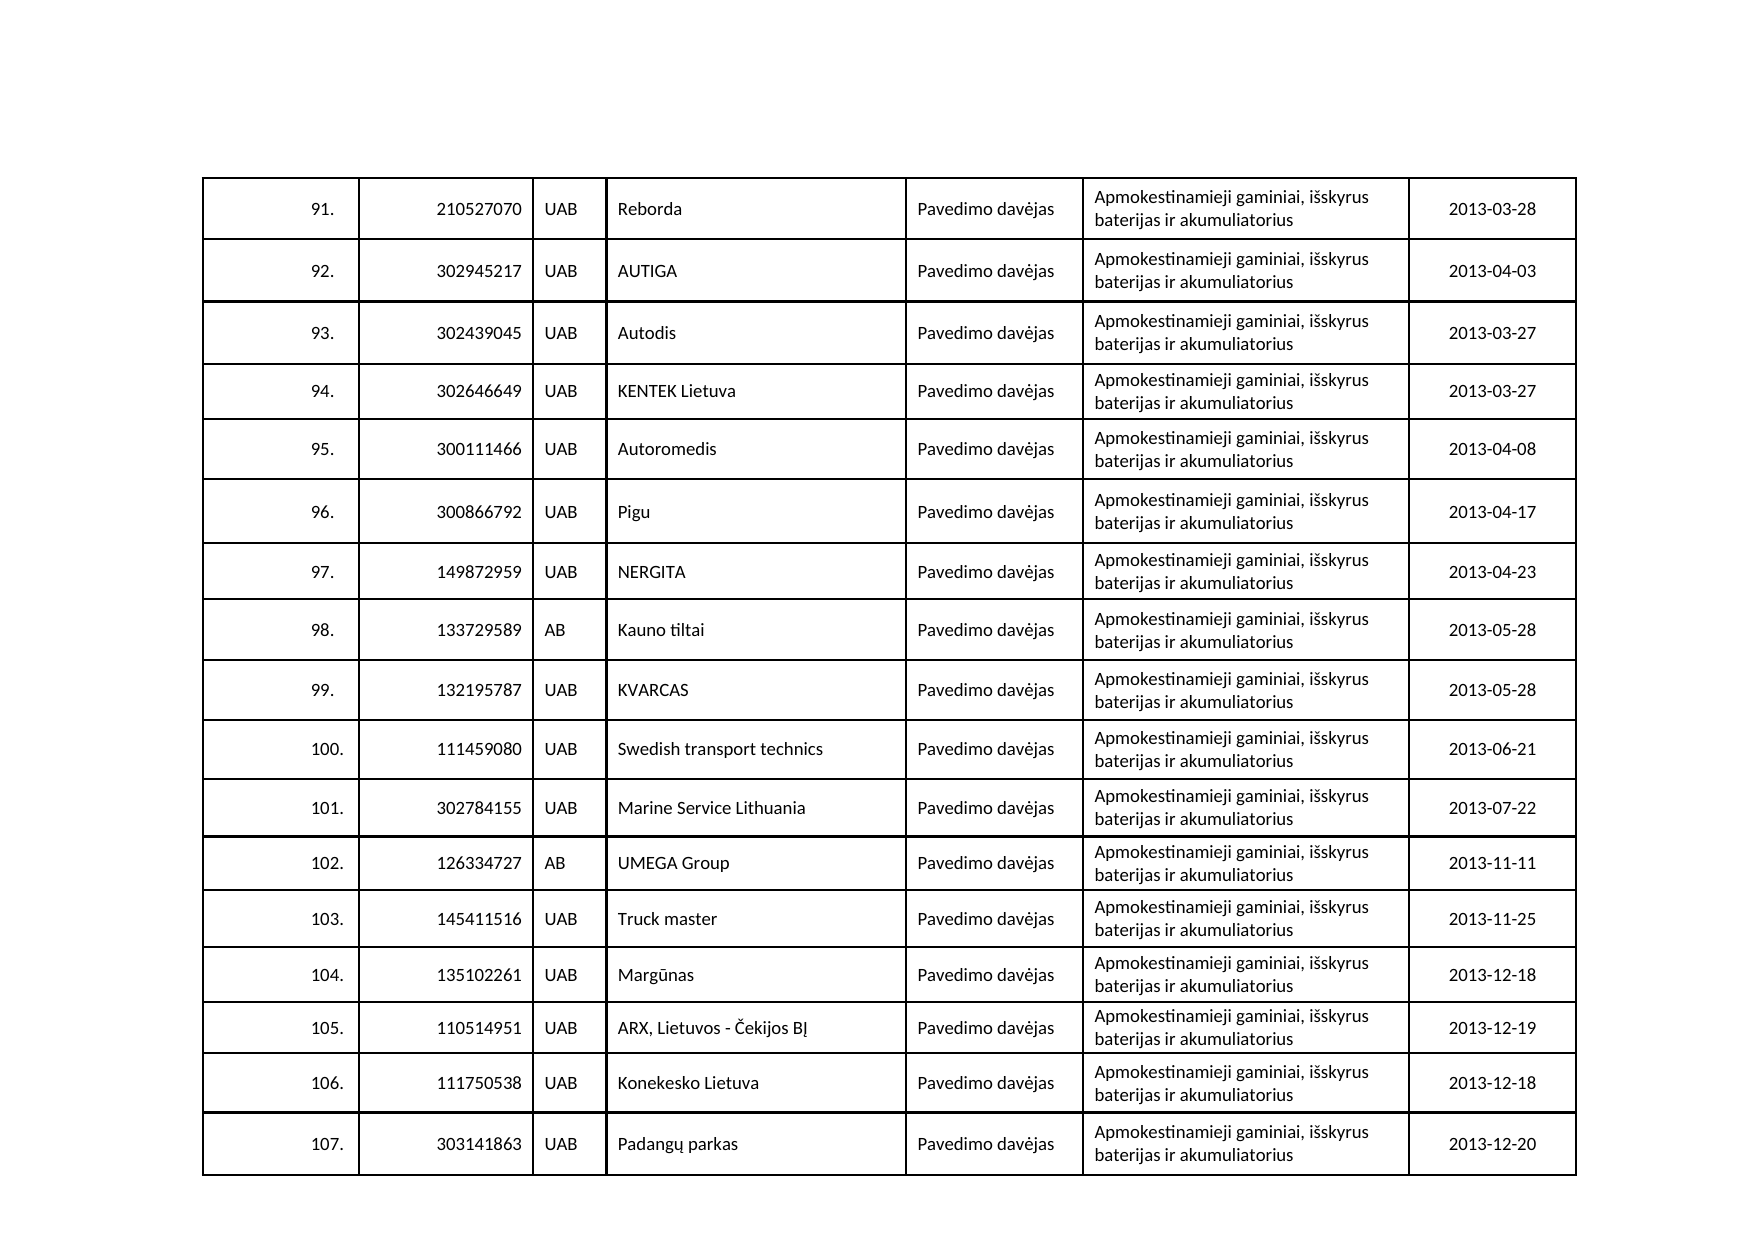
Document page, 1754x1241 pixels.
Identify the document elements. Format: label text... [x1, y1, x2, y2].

table_cell 2013-04-08 [1410, 420, 1575, 478]
table_cell Pavedimo davėjas [907, 721, 1082, 778]
table_cell 132195787 [360, 661, 532, 718]
table_cell UAB [534, 780, 605, 835]
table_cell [1084, 1054, 1408, 1111]
table_cell 2013-07-22 [1410, 780, 1575, 835]
table_cell Truck master [608, 891, 905, 946]
table_cell UMEGA Group [608, 838, 905, 888]
table_cell Apmokestinamieji gaminiai, išskyrus baterijas ir akumuliatorius [1084, 891, 1408, 946]
table_cell [204, 480, 358, 542]
table_cell UAB [534, 303, 605, 363]
table_cell Apmokestinamieji gaminiai, išskyrus baterijas ir akumuliatorius [1084, 948, 1408, 1001]
table_cell [204, 1003, 358, 1052]
table_cell 302439045 [360, 303, 532, 363]
table_cell Pavedimo davėjas [907, 420, 1082, 478]
table_cell 111750538 [360, 1054, 532, 1111]
table_cell 302945217 [360, 240, 532, 300]
table_cell 2013-11-11 [1410, 838, 1575, 888]
table_cell Apmokestinamieji gaminiai, išskyrus baterijas ir akumuliatorius [1084, 420, 1408, 478]
table_cell Marine Service Lithuania [608, 780, 905, 835]
table_cell Pavedimo davėjas [907, 948, 1082, 1001]
table_cell Apmokestinamieji gaminiai, išskyrus baterijas ir akumuliatorius [1084, 780, 1408, 835]
table_cell 2013-11-25 [1410, 891, 1575, 946]
table_cell [204, 948, 358, 1001]
table_cell [204, 1054, 358, 1111]
table_cell 210527070 [360, 179, 532, 238]
table_cell Pavedimo davėjas [907, 303, 1082, 363]
table_cell KENTEK Lietuva [608, 365, 905, 417]
table_cell 2013-12-19 [1410, 1003, 1575, 1052]
table_cell [204, 1114, 358, 1174]
table_cell UAB [534, 1114, 605, 1174]
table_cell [1084, 240, 1408, 300]
table_cell Pavedimo davėjas [907, 1114, 1082, 1174]
table_cell 2013-06-21 [1410, 721, 1575, 778]
table_cell Apmokestinamieji gaminiai, išskyrus baterijas ir akumuliatorius [1084, 661, 1408, 718]
table_cell AB [534, 600, 605, 659]
table_cell UAB [534, 661, 605, 718]
table_cell 2013-05-28 [1410, 600, 1575, 659]
table_cell Swedish transport technics [608, 721, 905, 778]
table_cell Pavedimo davėjas [907, 544, 1082, 598]
table_cell 110514951 [360, 1003, 532, 1052]
table_cell 149872959 [360, 544, 532, 598]
table_cell Pavedimo davėjas [907, 1003, 1082, 1052]
table_cell 2013-04-23 [1410, 544, 1575, 598]
table_cell Padangų parkas [608, 1114, 905, 1174]
table_cell UAB [534, 420, 605, 478]
table_cell Apmokestinamieji gaminiai, išskyrus baterijas ir akumuliatorius [1084, 600, 1408, 659]
table_cell 300866792 [360, 480, 532, 542]
table_cell 2013-12-20 [1410, 1114, 1575, 1174]
table_cell NERGITA [608, 544, 905, 598]
table_cell [204, 365, 358, 417]
table_cell Pavedimo davėjas [907, 661, 1082, 718]
table_cell UAB [534, 179, 605, 238]
table_cell [204, 780, 358, 835]
table_cell UAB [534, 240, 605, 300]
table_cell [204, 600, 358, 659]
table_cell Pavedimo davėjas [907, 780, 1082, 835]
table_cell UAB [534, 948, 605, 1001]
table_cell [1084, 179, 1408, 238]
table_cell 2013-12-18 [1410, 1054, 1575, 1111]
table_cell Pavedimo davėjas [907, 179, 1082, 238]
table_cell [204, 721, 358, 778]
table_cell Pavedimo davėjas [907, 365, 1082, 417]
table_cell 135102261 [360, 948, 532, 1001]
table_cell [204, 838, 358, 888]
table_cell [204, 179, 358, 238]
table_cell Konekesko Lietuva [608, 1054, 905, 1111]
table_cell Pigu [608, 480, 905, 542]
table_cell Apmokestinamieji gaminiai, išskyrus baterijas ir akumuliatorius [1084, 365, 1408, 417]
table_cell AB [534, 838, 605, 888]
table_cell 2013-04-03 [1410, 240, 1575, 300]
table_cell Pavedimo davėjas [907, 838, 1082, 888]
table_cell [204, 240, 358, 300]
table_cell Apmokestinamieji gaminiai, išskyrus baterijas ir akumuliatorius [1084, 544, 1408, 598]
table_cell Autodis [608, 303, 905, 363]
table_cell 2013-03-27 [1410, 365, 1575, 417]
table_cell 133729589 [360, 600, 532, 659]
table_cell 2013-04-17 [1410, 480, 1575, 542]
table_cell Apmokestinamieji gaminiai, išskyrus baterijas ir akumuliatorius [1084, 303, 1408, 363]
table_cell Reborda [608, 179, 905, 238]
table_cell Pavedimo davėjas [907, 600, 1082, 659]
table_cell ARX, Lietuvos - Čekijos BĮ [608, 1003, 905, 1052]
table_cell 2013-03-27 [1410, 303, 1575, 363]
table_cell UAB [534, 480, 605, 542]
table_cell UAB [534, 544, 605, 598]
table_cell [1084, 1114, 1408, 1174]
table_cell Pavedimo davėjas [907, 891, 1082, 946]
table_cell 2013-12-18 [1410, 948, 1575, 1001]
table_cell 2013-05-28 [1410, 661, 1575, 718]
table_cell [204, 544, 358, 598]
table_cell 302646649 [360, 365, 532, 417]
table_cell Kauno tiltai [608, 600, 905, 659]
table_cell UAB [534, 1054, 605, 1111]
table_cell AUTIGA [608, 240, 905, 300]
table_cell Apmokestinamieji gaminiai, išskyrus baterijas ir akumuliatorius [1084, 721, 1408, 778]
table_cell [204, 420, 358, 478]
table_cell [204, 661, 358, 718]
table_cell [204, 891, 358, 946]
table_cell Pavedimo davėjas [907, 480, 1082, 542]
table_cell 303141863 [360, 1114, 532, 1174]
table_cell Pavedimo davėjas [907, 240, 1082, 300]
table_cell KVARCAS [608, 661, 905, 718]
table_cell [204, 303, 358, 363]
table_cell UAB [534, 1003, 605, 1052]
table_cell 302784155 [360, 780, 532, 835]
table_cell 145411516 [360, 891, 532, 946]
table_cell UAB [534, 721, 605, 778]
table_cell UAB [534, 365, 605, 417]
table_cell Apmokestinamieji gaminiai, išskyrus baterijas ir akumuliatorius [1084, 838, 1408, 888]
table_cell Apmokestinamieji gaminiai, išskyrus baterijas ir akumuliatorius [1084, 480, 1408, 542]
table_cell Margūnas [608, 948, 905, 1001]
table_cell Pavedimo davėjas [907, 1054, 1082, 1111]
table_cell UAB [534, 891, 605, 946]
table_cell Autoromedis [608, 420, 905, 478]
table_cell 2013-03-28 [1410, 179, 1575, 238]
table_cell 126334727 [360, 838, 532, 888]
table_cell 300111466 [360, 420, 532, 478]
table_cell 111459080 [360, 721, 532, 778]
table_cell Apmokestinamieji gaminiai, išskyrus baterijas ir akumuliatorius [1084, 1003, 1408, 1052]
